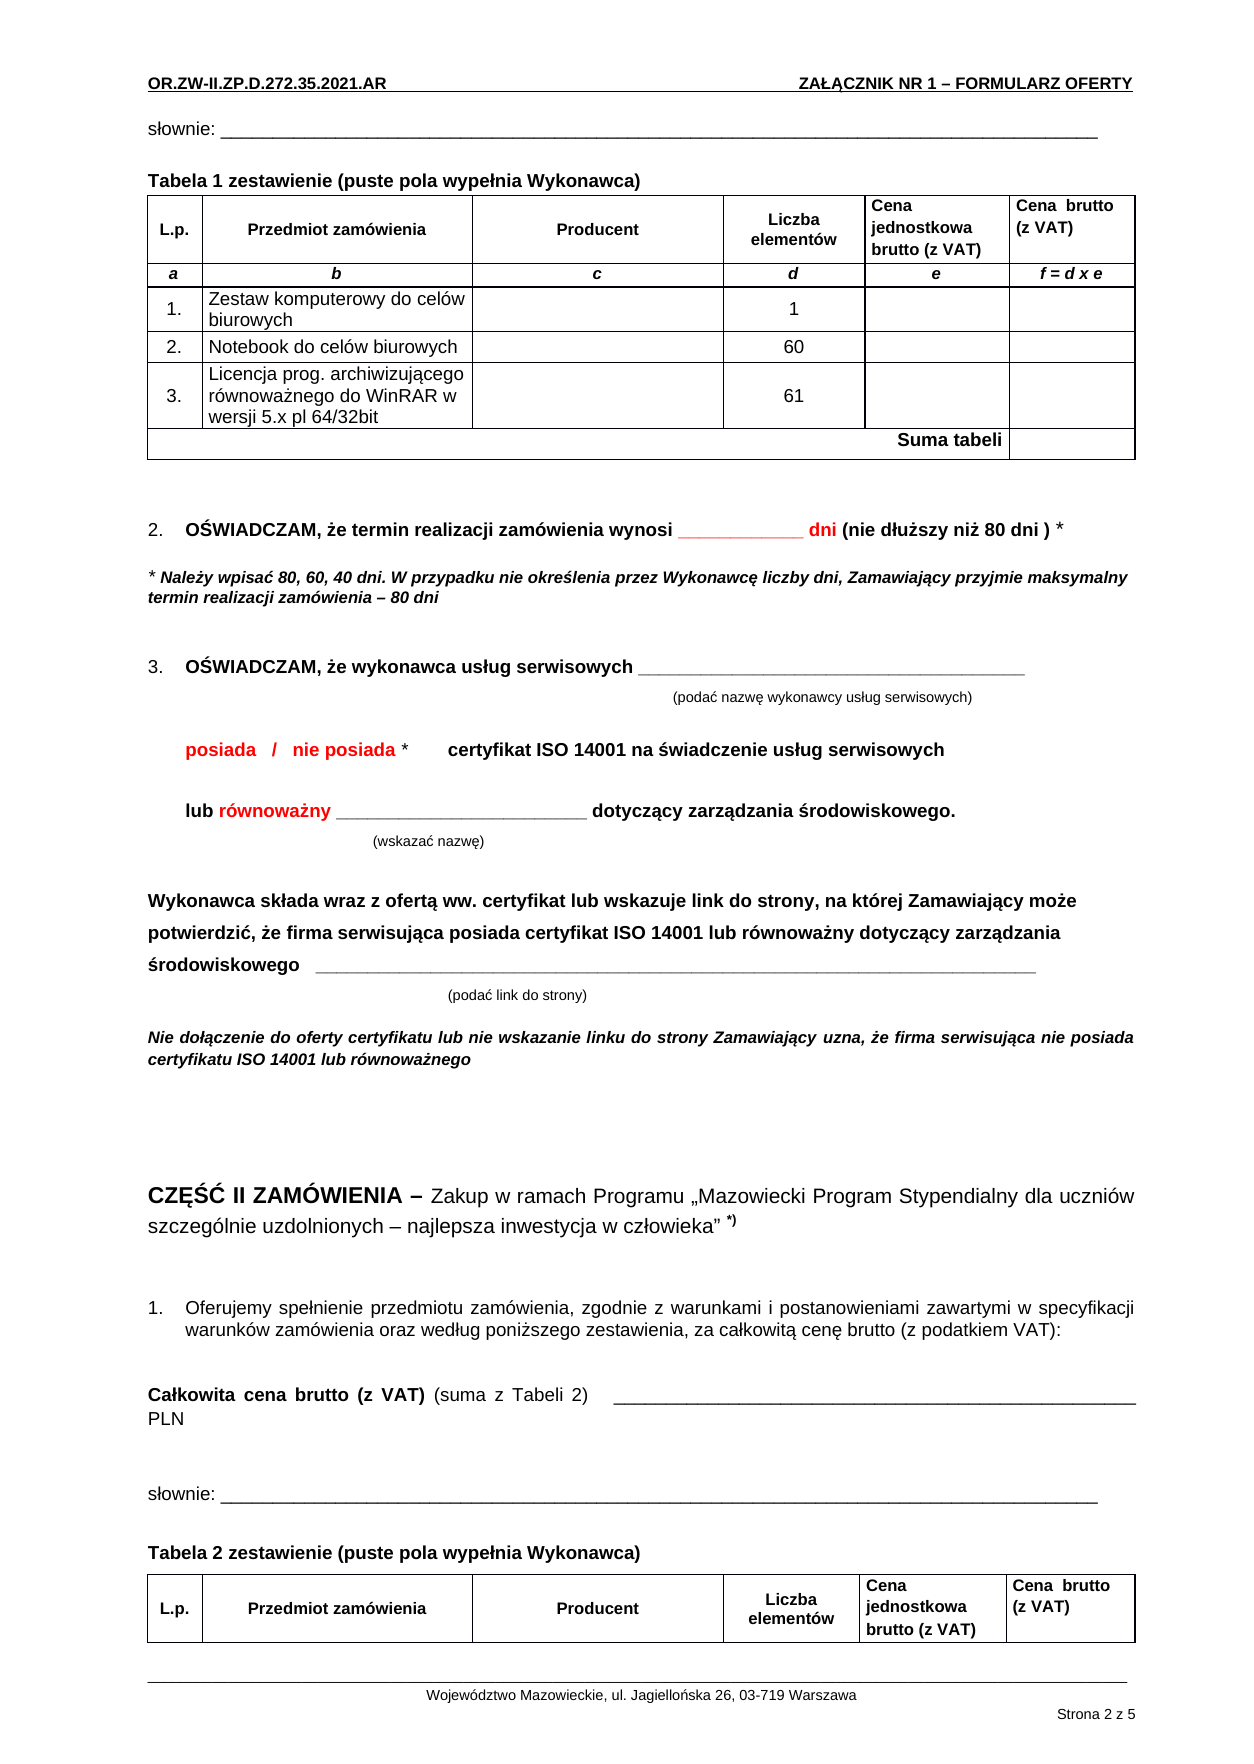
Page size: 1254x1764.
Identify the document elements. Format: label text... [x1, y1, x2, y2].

table_cell a [148, 264, 202, 286]
table_cell Notebook do celów biurowych [203, 332, 472, 362]
table_cell 2. [148, 332, 202, 362]
table_cell [1010, 363, 1134, 427]
table_header Liczba elementów [724, 1575, 859, 1642]
table_cell Licencja prog. archiwizującego równoważnego do WinRAR w wersji 5.x pl 64/32bit [203, 363, 472, 427]
table_cell 61 [724, 363, 864, 427]
table_cell b [203, 264, 472, 286]
list Oferujemy spełnienie przedmiotu zamówienia, zgodnie z warunkami i postanowieniami zawartymi w specyfikacji warunków zamówienia oraz według poniższego zestawienia, za całkowitą cenę brutto (z podatkiem VAT): [148, 1297, 1135, 1340]
text Wykonawca składa wraz z ofertą ww. certyfikat lub wskazuje link do strony, na której Zamawiający może potwierdzić, że firma serwisująca posiada certyfikat ISO 14001 lub równoważny dotyczący zarządzania środowiskowego _____________________________________________________________________ [148, 889, 1135, 976]
table_cell 3. [148, 363, 202, 427]
table_cell [1010, 429, 1134, 459]
table_header Cena jednostkowa brutto (z VAT) [866, 196, 1009, 263]
table_cell [866, 288, 1009, 331]
text Całkowita cena brutto (z VAT) (suma z Tabeli 2) __________________________________________________ PLN [148, 1383, 1135, 1430]
table_cell Zestaw komputerowy do celów biurowych [203, 288, 472, 331]
text Nie dołączenie do oferty certyfikatu lub nie wskazanie linku do strony Zamawiający uzna, że firma serwisująca nie posiada certyfikatu ISO 14001 lub równoważnego [148, 1028, 1135, 1069]
text * Należy wpisać 80, 60, 40 dni. W przypadku nie określenia przez Wykonawcę liczby dni, Zamawiający przyjmie maksymalny termin realizacji zamówienia – 80 dni [148, 566, 1135, 607]
table_cell f = d x e [1010, 264, 1134, 286]
text posiada / nie posiada * certyfikat ISO 14001 na świadczenie usług serwisowych [148, 739, 1135, 760]
table_cell e [866, 264, 1009, 286]
table_cell [473, 332, 723, 362]
table_cell 1 [724, 288, 864, 331]
text (podać nazwę wykonawcy usług serwisowych) [598, 689, 1135, 705]
table_cell [866, 363, 1009, 427]
text (wskazać nazwę) [373, 832, 1135, 849]
table_header Liczba elementów [724, 196, 864, 263]
table_cell c [473, 264, 723, 286]
table_header Cena brutto (z VAT) [1007, 1575, 1134, 1642]
table_header L.p. [148, 1575, 202, 1642]
table_header Producent [473, 1575, 723, 1642]
text CZĘŚĆ II ZAMÓWIENIA – Zakup w ramach Programu „Mazowiecki Program Stypendialny dla uczniów szczególnie uzdolnionych – najlepsza inwestycja w człowieka” *) [148, 1182, 1135, 1238]
table_cell [1010, 288, 1134, 331]
list lub równoważny ________________________ dotyczący zarządzania środowiskowego. [185, 800, 1135, 821]
table_cell [473, 363, 723, 427]
table_header Cena jednostkowa brutto (z VAT) [860, 1575, 1006, 1642]
list OŚWIADCZAM, że termin realizacji zamówienia wynosi ____________ dni (nie dłuższy niż 80 dni ) * [148, 517, 1135, 541]
table_cell [473, 288, 723, 331]
table_cell 60 [724, 332, 864, 362]
text Tabela 1 zestawienie (puste pola wypełnia Wykonawca) [148, 143, 1135, 192]
text Tabela 2 zestawienie (puste pola wypełnia Wykonawca) [148, 1507, 1135, 1563]
list OŚWIADCZAM, że wykonawca usług serwisowych _____________________________________ [148, 656, 1135, 678]
table_header Producent [473, 196, 723, 263]
table_header Przedmiot zamówienia [203, 196, 472, 263]
table_header Przedmiot zamówienia [203, 1575, 472, 1642]
table_cell [866, 332, 1009, 362]
table_cell d [724, 264, 864, 286]
table_cell [1010, 332, 1134, 362]
table_cell Suma tabeli [148, 429, 1009, 459]
table_cell 1. [148, 288, 202, 331]
text słownie: ____________________________________________________________________________________ [148, 118, 1135, 140]
text słownie: ____________________________________________________________________________________ [148, 1482, 1135, 1504]
table_header Cena brutto (z VAT) [1010, 196, 1134, 263]
text (podać link do strony) [373, 986, 1135, 1003]
table_header L.p. [148, 196, 202, 263]
